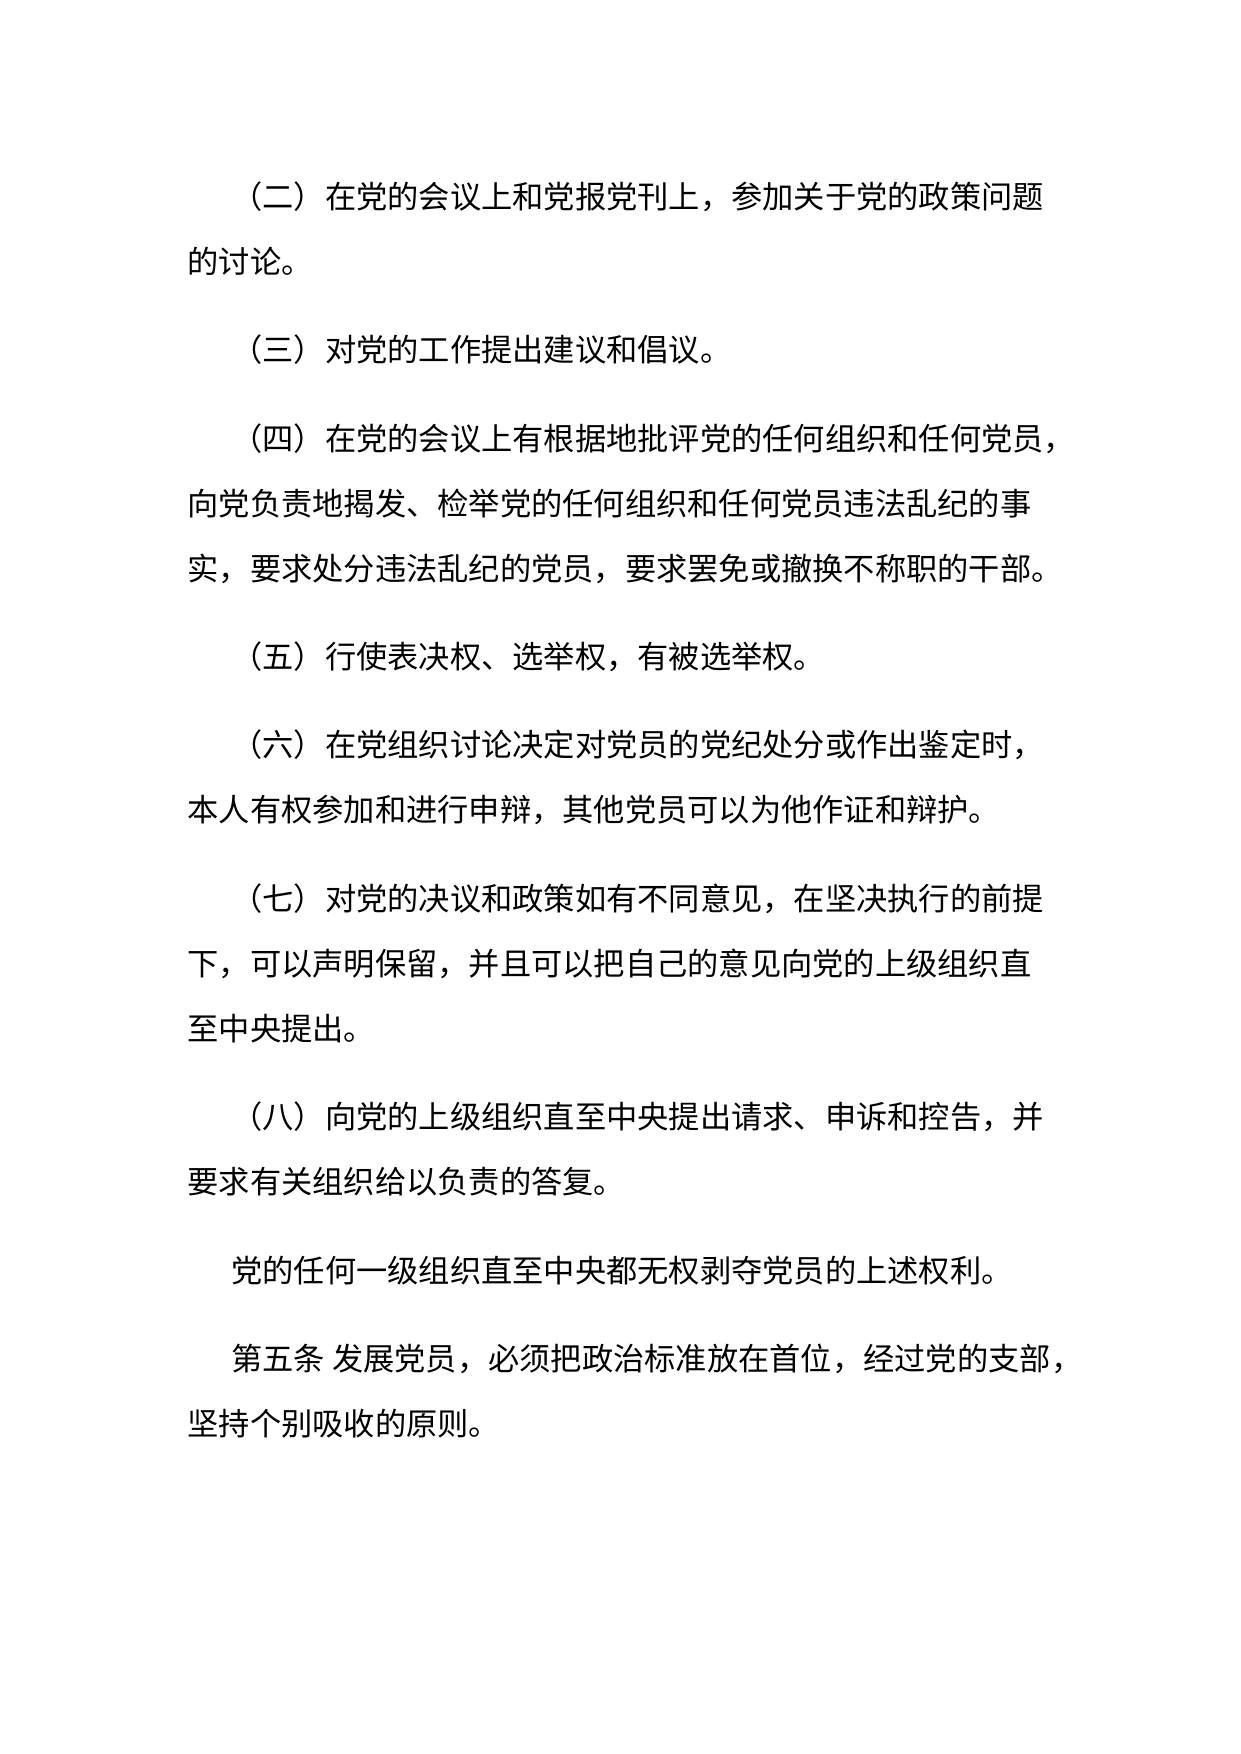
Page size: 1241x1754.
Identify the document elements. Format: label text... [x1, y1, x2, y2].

text （七）对党的决议和政策如有不同意见，在坚决执行的前提下，可以声明保留，并且可以把自己的意见向党的上级组织直至中央提出。 [187, 864, 1053, 1059]
text 第五条 发展党员，必须把政治标准放在首位，经过党的支部，坚持个别吸收的原则。 [187, 1324, 1053, 1454]
text （三）对党的工作提出建议和倡议。 [187, 315, 1053, 380]
text 党的任何一级组织直至中央都无权剥夺党员的上述权利。 [187, 1236, 1053, 1301]
text （二）在党的会议上和党报党刊上，参加关于党的政策问题的讨论。 [187, 162, 1053, 292]
text （八）向党的上级组织直至中央提出请求、申诉和控告，并要求有关组织给以负责的答复。 [187, 1083, 1053, 1213]
text （五）行使表决权、选举权，有被选举权。 [187, 622, 1053, 687]
text （六）在党组织讨论决定对党员的党纪处分或作出鉴定时，本人有权参加和进行申辩，其他党员可以为他作证和辩护。 [187, 711, 1053, 841]
text （四）在党的会议上有根据地批评党的任何组织和任何党员，向党负责地揭发、检举党的任何组织和任何党员违法乱纪的事实，要求处分违法乱纪的党员，要求罢免或撤换不称职的干部。 [187, 404, 1053, 599]
